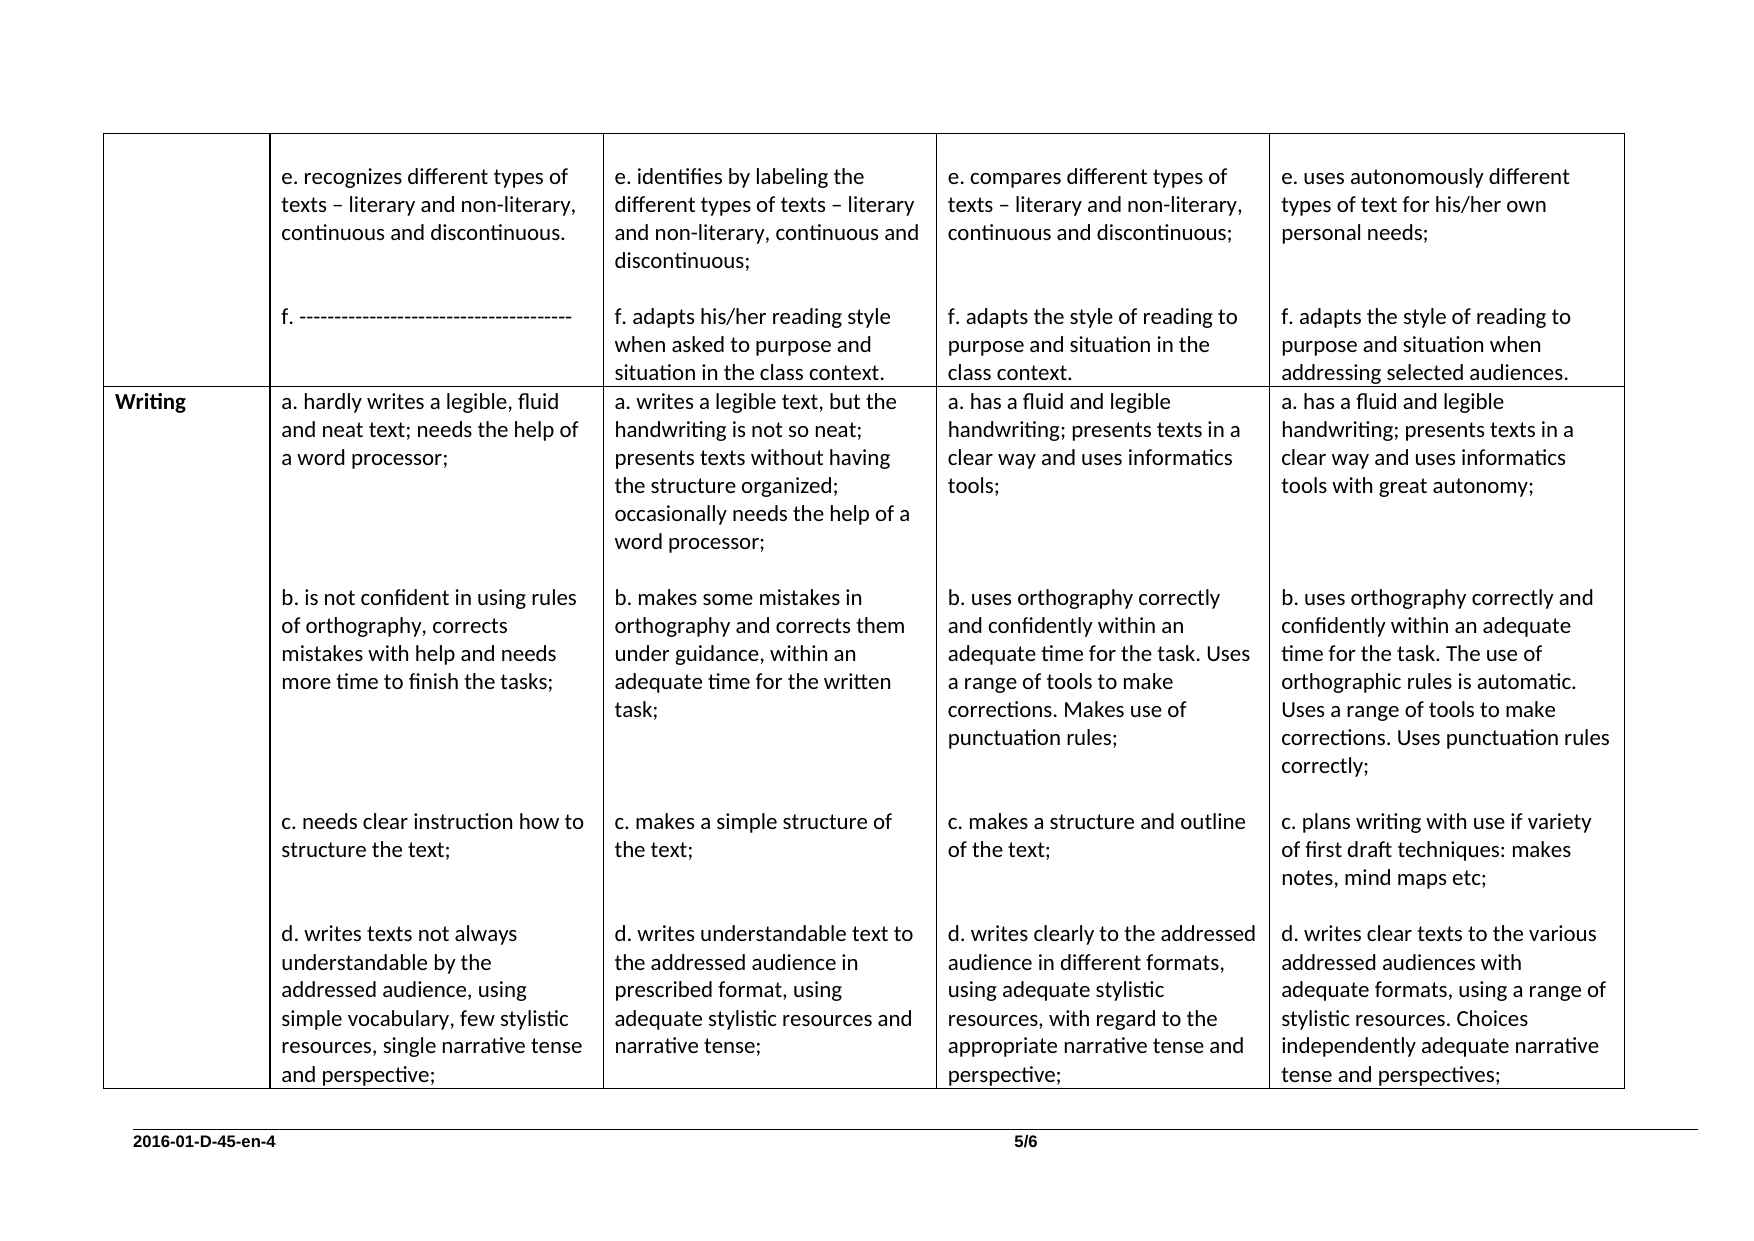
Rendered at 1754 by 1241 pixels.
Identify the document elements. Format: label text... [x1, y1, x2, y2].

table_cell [604, 134, 936, 386]
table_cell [271, 387, 603, 1088]
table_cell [1270, 134, 1624, 386]
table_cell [104, 134, 269, 386]
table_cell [1270, 387, 1624, 1088]
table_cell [604, 387, 936, 1088]
table_cell Writing [104, 387, 269, 1088]
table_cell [937, 387, 1269, 1088]
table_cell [937, 134, 1269, 386]
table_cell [271, 134, 603, 386]
